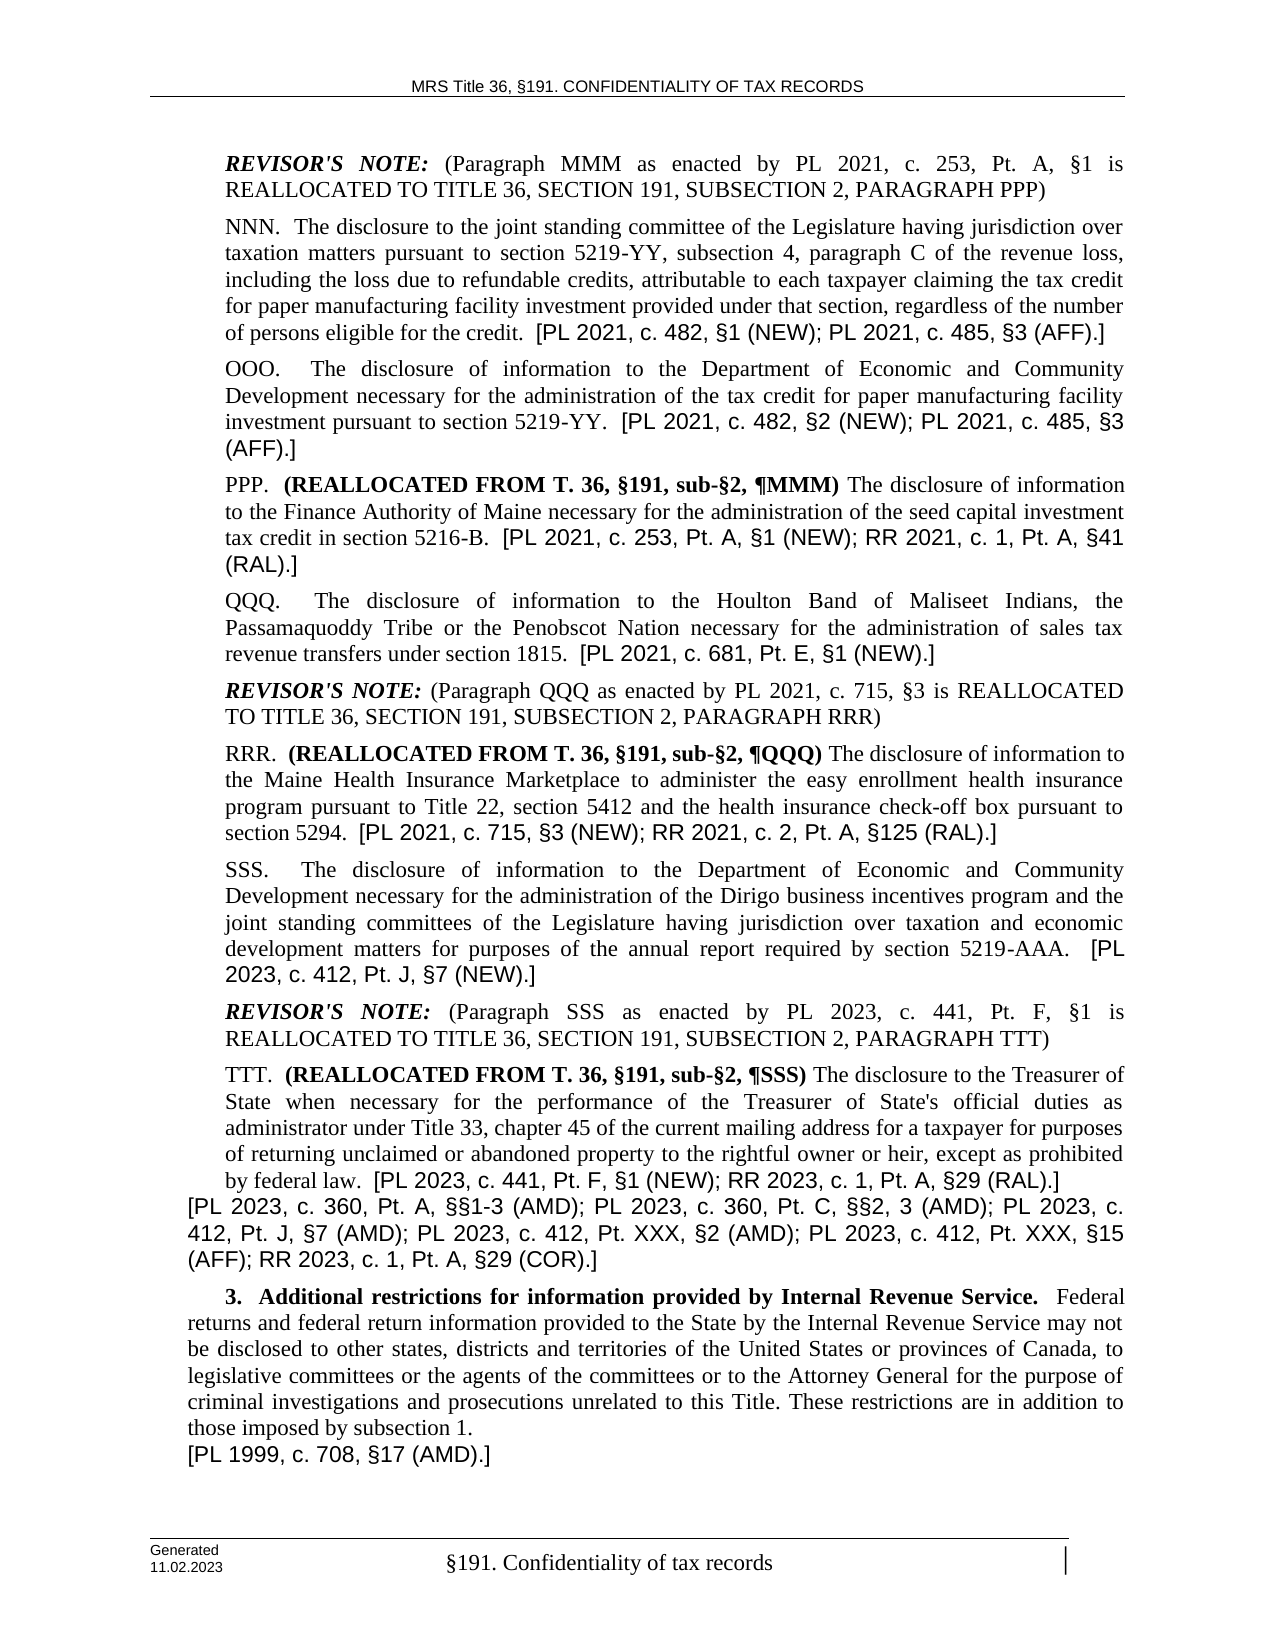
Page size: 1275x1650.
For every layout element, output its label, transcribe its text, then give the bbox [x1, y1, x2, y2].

text NNN. The disclosure to the joint standing committee of the Legislature having jurisdiction over taxation matters pursuant to section 5219‑YY, subsection 4, paragraph C of the revenue loss, including the loss due to refundable credits, attributable to each taxpayer claiming the tax credit for paper manufacturing facility investment provided under that section, regardless of the number of persons eligible for the credit. [PL 2021, c. 482, §1 (NEW); PL 2021, c. 485, §3 (AFF).] [225, 213, 1125, 345]
text Revisor's Note: (Paragraph SSS as enacted by PL 2023, c. 441, Pt. F, §1 is REALLOCATED TO TITLE 36, SECTION 191, SUBSECTION 2, PARAGRAPH TTT) [225, 998, 1125, 1051]
text [PL 2023, c. 360, Pt. A, §§1-3 (AMD); PL 2023, c. 360, Pt. C, §§2, 3 (AMD); PL 2023, c. 412, Pt. J, §7 (AMD); PL 2023, c. 412, Pt. XXX, §2 (AMD); PL 2023, c. 412, Pt. XXX, §15 (AFF); RR 2023, c. 1, Pt. A, §29 (COR).] [187, 1193, 1125, 1272]
text RRR. (REALLOCATED FROM T. 36, §191, sub-§2, ¶QQQ) The disclosure of information to the Maine Health Insurance Marketplace to administer the easy enrollment health insurance program pursuant to Title 22, section 5412 and the health insurance check-off box pursuant to section 5294. [PL 2021, c. 715, §3 (NEW); RR 2021, c. 2, Pt. A, §125 (RAL).] [225, 740, 1125, 846]
text QQQ. The disclosure of information to the Houlton Band of Maliseet Indians, the Passamaquoddy Tribe or the Penobscot Nation necessary for the administration of sales tax revenue transfers under section 1815. [PL 2021, c. 681, Pt. E, §1 (NEW).] [225, 587, 1125, 666]
text 3. Additional restrictions for information provided by Internal Revenue Service. Federal returns and federal return information provided to the State by the Internal Revenue Service may not be disclosed to other states, districts and territories of the United States or provinces of Canada, to legislative committees or the agents of the committees or to the Attorney General for the purpose of criminal investigations and prosecutions unrelated to this Title. These restrictions are in addition to those imposed by subsection 1. [187, 1283, 1125, 1441]
text PPP. (REALLOCATED FROM T. 36, §191, sub-§2, ¶MMM) The disclosure of information to the Finance Authority of Maine necessary for the administration of the seed capital investment tax credit in section 5216‑B. [PL 2021, c. 253, Pt. A, §1 (NEW); RR 2021, c. 1, Pt. A, §41 (RAL).] [225, 471, 1125, 577]
text Revisor's Note: (Paragraph QQQ as enacted by PL 2021, c. 715, §3 is REALLOCATED TO TITLE 36, SECTION 191, SUBSECTION 2, PARAGRAPH RRR) [225, 677, 1125, 729]
text Revisor's Note: (Paragraph MMM as enacted by PL 2021, c. 253, Pt. A, §1 is REALLOCATED TO TITLE 36, SECTION 191, SUBSECTION 2, PARAGRAPH PPP) [225, 150, 1125, 203]
text TTT. (REALLOCATED FROM T. 36, §191, sub-§2, ¶SSS) The disclosure to the Treasurer of State when necessary for the performance of the Treasurer of State's official duties as administrator under Title 33, chapter 45 of the current mailing address for a taxpayer for purposes of returning unclaimed or abandoned property to the rightful owner or heir, except as prohibited by federal law. [PL 2023, c. 441, Pt. F, §1 (NEW); RR 2023, c. 1, Pt. A, §29 (RAL).] [225, 1061, 1125, 1193]
text [PL 1999, c. 708, §17 (AMD).] [187, 1441, 1125, 1467]
text OOO. The disclosure of information to the Department of Economic and Community Development necessary for the administration of the tax credit for paper manufacturing facility investment pursuant to section 5219‑YY. [PL 2021, c. 482, §2 (NEW); PL 2021, c. 485, §3 (AFF).] [225, 355, 1125, 461]
text SSS. The disclosure of information to the Department of Economic and Community Development necessary for the administration of the Dirigo business incentives program and the joint standing committees of the Legislature having jurisdiction over taxation and economic development matters for purposes of the annual report required by section 5219‑AAA. [PL 2023, c. 412, Pt. J, §7 (NEW).] [225, 856, 1125, 988]
